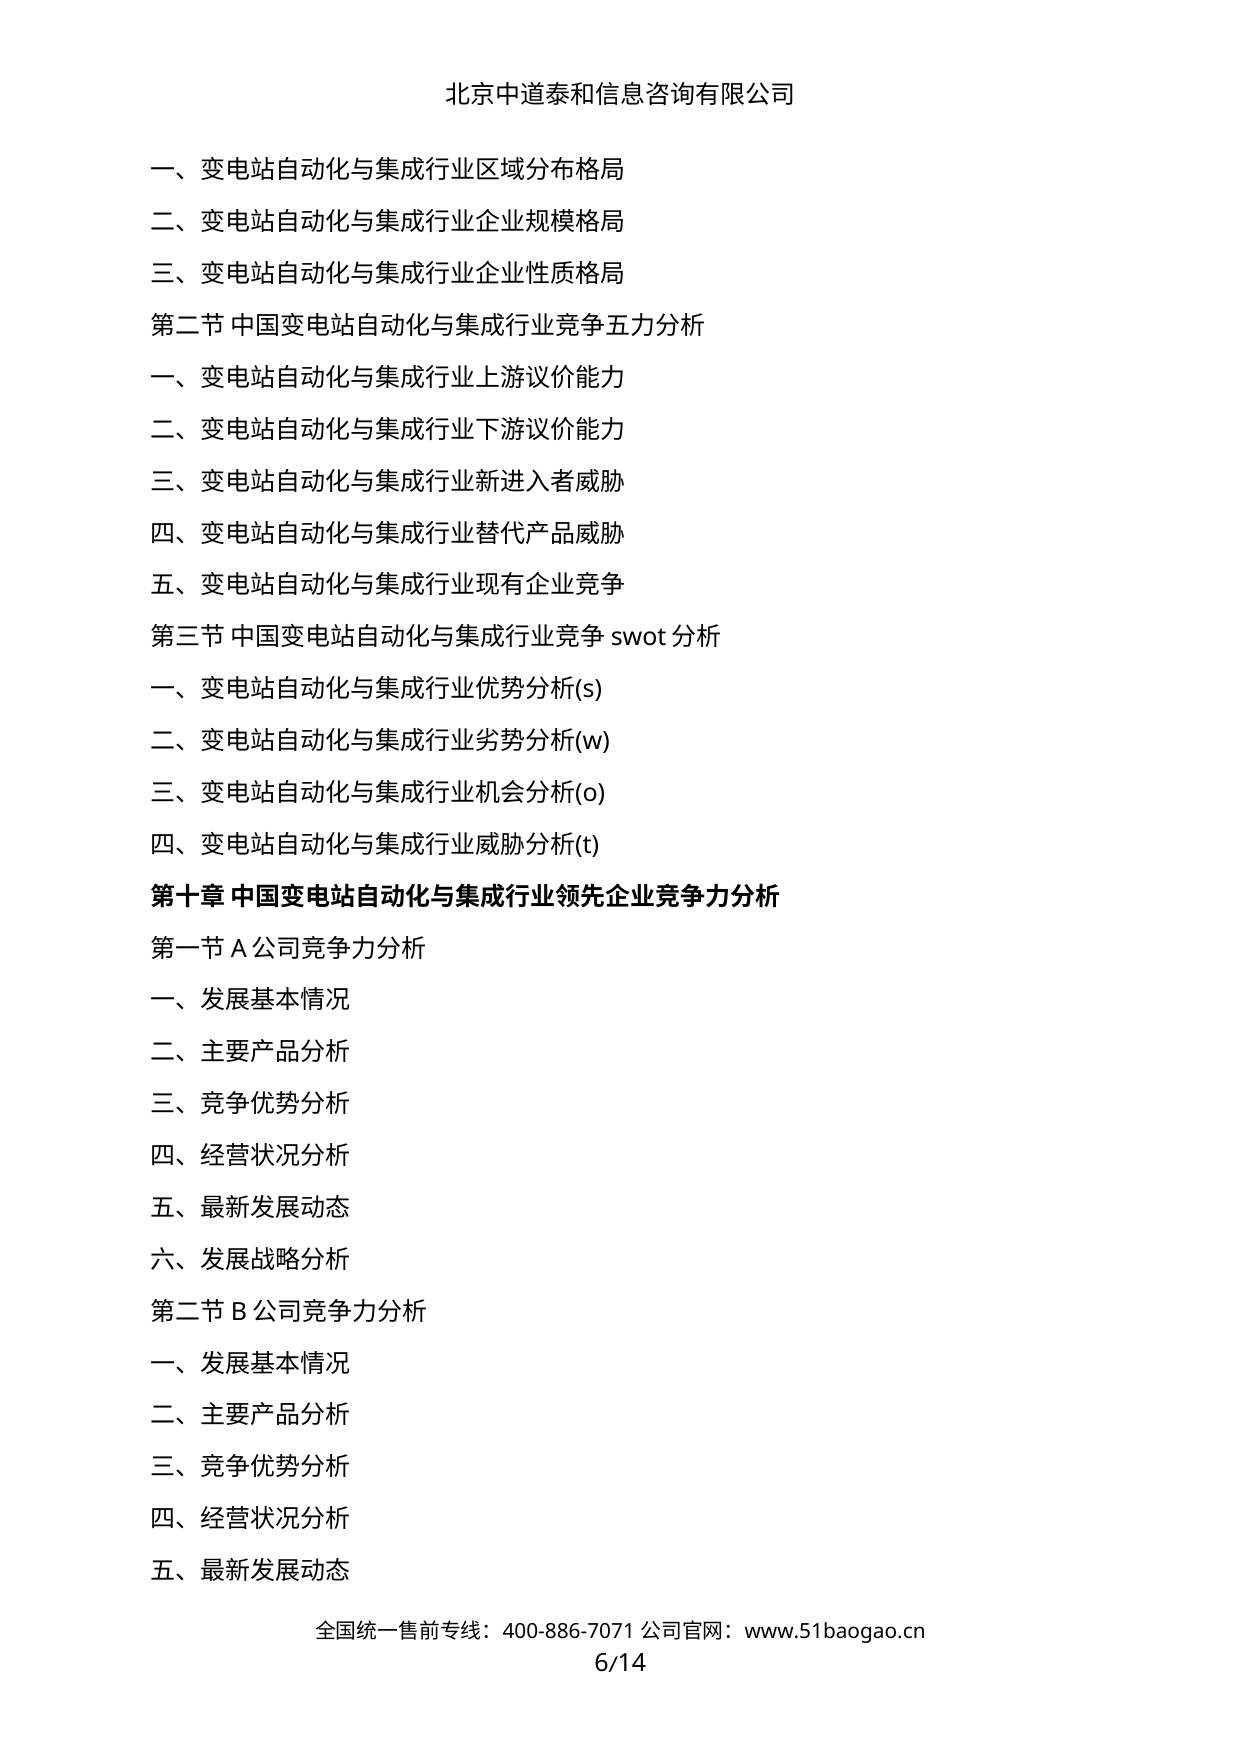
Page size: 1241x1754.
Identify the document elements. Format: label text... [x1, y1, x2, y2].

text 一、变电站自动化与集成行业上游议价能力 [150, 357, 1090, 394]
text 四、变电站自动化与集成行业威胁分析(t) [150, 824, 1090, 861]
text 一、变电站自动化与集成行业区域分布格局 [150, 150, 1090, 186]
text 五、变电站自动化与集成行业现有企业竞争 [150, 565, 1090, 601]
text 三、变电站自动化与集成行业新进入者威胁 [150, 461, 1090, 497]
text 二、主要产品分析 [150, 1032, 1090, 1068]
text 三、竞争优势分析 [150, 1084, 1090, 1120]
text 五、最新发展动态 [150, 1551, 1090, 1587]
text 三、变电站自动化与集成行业企业性质格局 [150, 254, 1090, 290]
text 第二节 B公司竞争力分析 [150, 1291, 1090, 1327]
text 一、发展基本情况 [150, 980, 1090, 1016]
text 五、最新发展动态 [150, 1187, 1090, 1224]
text 第二节 中国变电站自动化与集成行业竞争五力分析 [150, 306, 1090, 342]
text 第十章 中国变电站自动化与集成行业领先企业竞争力分析 [150, 876, 1090, 912]
text 二、主要产品分析 [150, 1395, 1090, 1431]
text 二、变电站自动化与集成行业劣势分析(w) [150, 721, 1090, 757]
text 六、发展战略分析 [150, 1239, 1090, 1276]
text 第一节 A公司竞争力分析 [150, 928, 1090, 964]
text 四、经营状况分析 [150, 1499, 1090, 1535]
text 三、竞争优势分析 [150, 1447, 1090, 1483]
text 四、变电站自动化与集成行业替代产品威胁 [150, 513, 1090, 549]
text 第三节 中国变电站自动化与集成行业竞争swot分析 [150, 617, 1090, 653]
text 三、变电站自动化与集成行业机会分析(o) [150, 772, 1090, 809]
text 二、变电站自动化与集成行业下游议价能力 [150, 409, 1090, 446]
text 一、发展基本情况 [150, 1343, 1090, 1379]
text 四、经营状况分析 [150, 1136, 1090, 1172]
text 一、变电站自动化与集成行业优势分析(s) [150, 669, 1090, 705]
text 二、变电站自动化与集成行业企业规模格局 [150, 202, 1090, 238]
